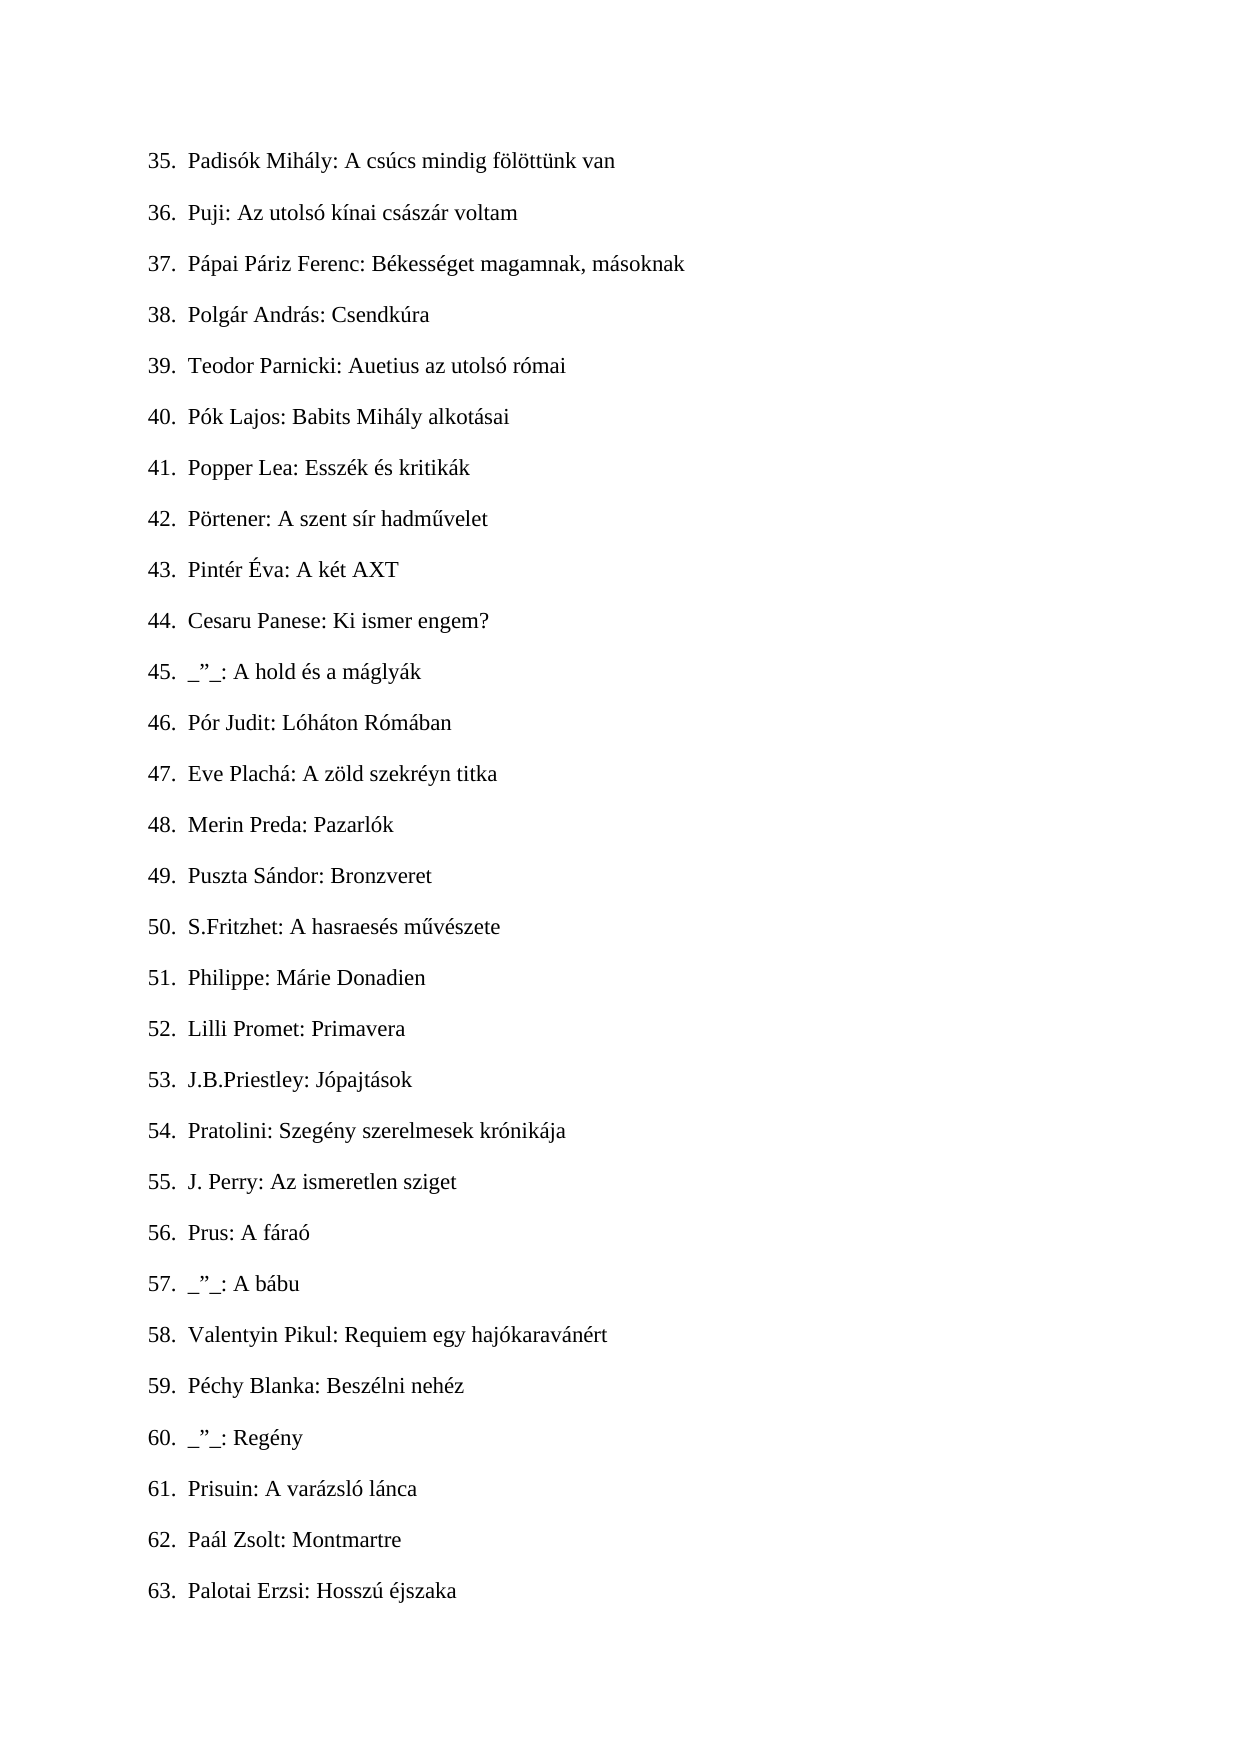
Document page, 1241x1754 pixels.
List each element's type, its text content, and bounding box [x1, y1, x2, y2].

text 47. Eve Plachá: A zöld szekréyn titka [148, 760, 1093, 786]
text 54. Pratolini: Szegény szerelmesek krónikája [148, 1117, 1093, 1144]
text 45. _”_: A hold és a máglyák [148, 658, 1093, 684]
text 35. Padisók Mihály: A csúcs mindig fölöttünk van [148, 148, 1093, 174]
text 50. S.Fritzhet: A hasraesés művészete [148, 913, 1093, 939]
text 63. Palotai Erzsi: Hosszú éjszaka [148, 1577, 1093, 1603]
text 57. _”_: A bábu [148, 1271, 1093, 1297]
text 37. Pápai Páriz Ferenc: Békességet magamnak, másoknak [148, 250, 1093, 276]
text 61. Prisuin: A varázsló lánca [148, 1475, 1093, 1501]
text 48. Merin Preda: Pazarlók [148, 811, 1093, 837]
text 44. Cesaru Panese: Ki ismer engem? [148, 607, 1093, 633]
text 49. Puszta Sándor: Bronzveret [148, 862, 1093, 888]
text 36. Puji: Az utolsó kínai császár voltam [148, 199, 1093, 225]
text 56. Prus: A fáraó [148, 1219, 1093, 1246]
text 40. Pók Lajos: Babits Mihály alkotásai [148, 403, 1093, 429]
text 46. Pór Judit: Lóháton Rómában [148, 709, 1093, 735]
text 43. Pintér Éva: A két AXT [148, 556, 1093, 582]
text 55. J. Perry: Az ismeretlen sziget [148, 1168, 1093, 1195]
text 62. Paál Zsolt: Montmartre [148, 1526, 1093, 1552]
text 52. Lilli Promet: Primavera [148, 1015, 1093, 1042]
text 41. Popper Lea: Esszék és kritikák [148, 454, 1093, 480]
text 42. Pörtener: A szent sír hadművelet [148, 505, 1093, 531]
text 39. Teodor Parnicki: Auetius az utolsó római [148, 352, 1093, 378]
text 58. Valentyin Pikul: Requiem egy hajókaravánért [148, 1322, 1093, 1348]
text 59. Péchy Blanka: Beszélni nehéz [148, 1373, 1093, 1399]
text 51. Philippe: Márie Donadien [148, 964, 1093, 991]
text 38. Polgár András: Csendkúra [148, 301, 1093, 327]
text 53. J.B.Priestley: Jópajtások [148, 1066, 1093, 1093]
text 60. _”_: Regény [148, 1424, 1093, 1450]
